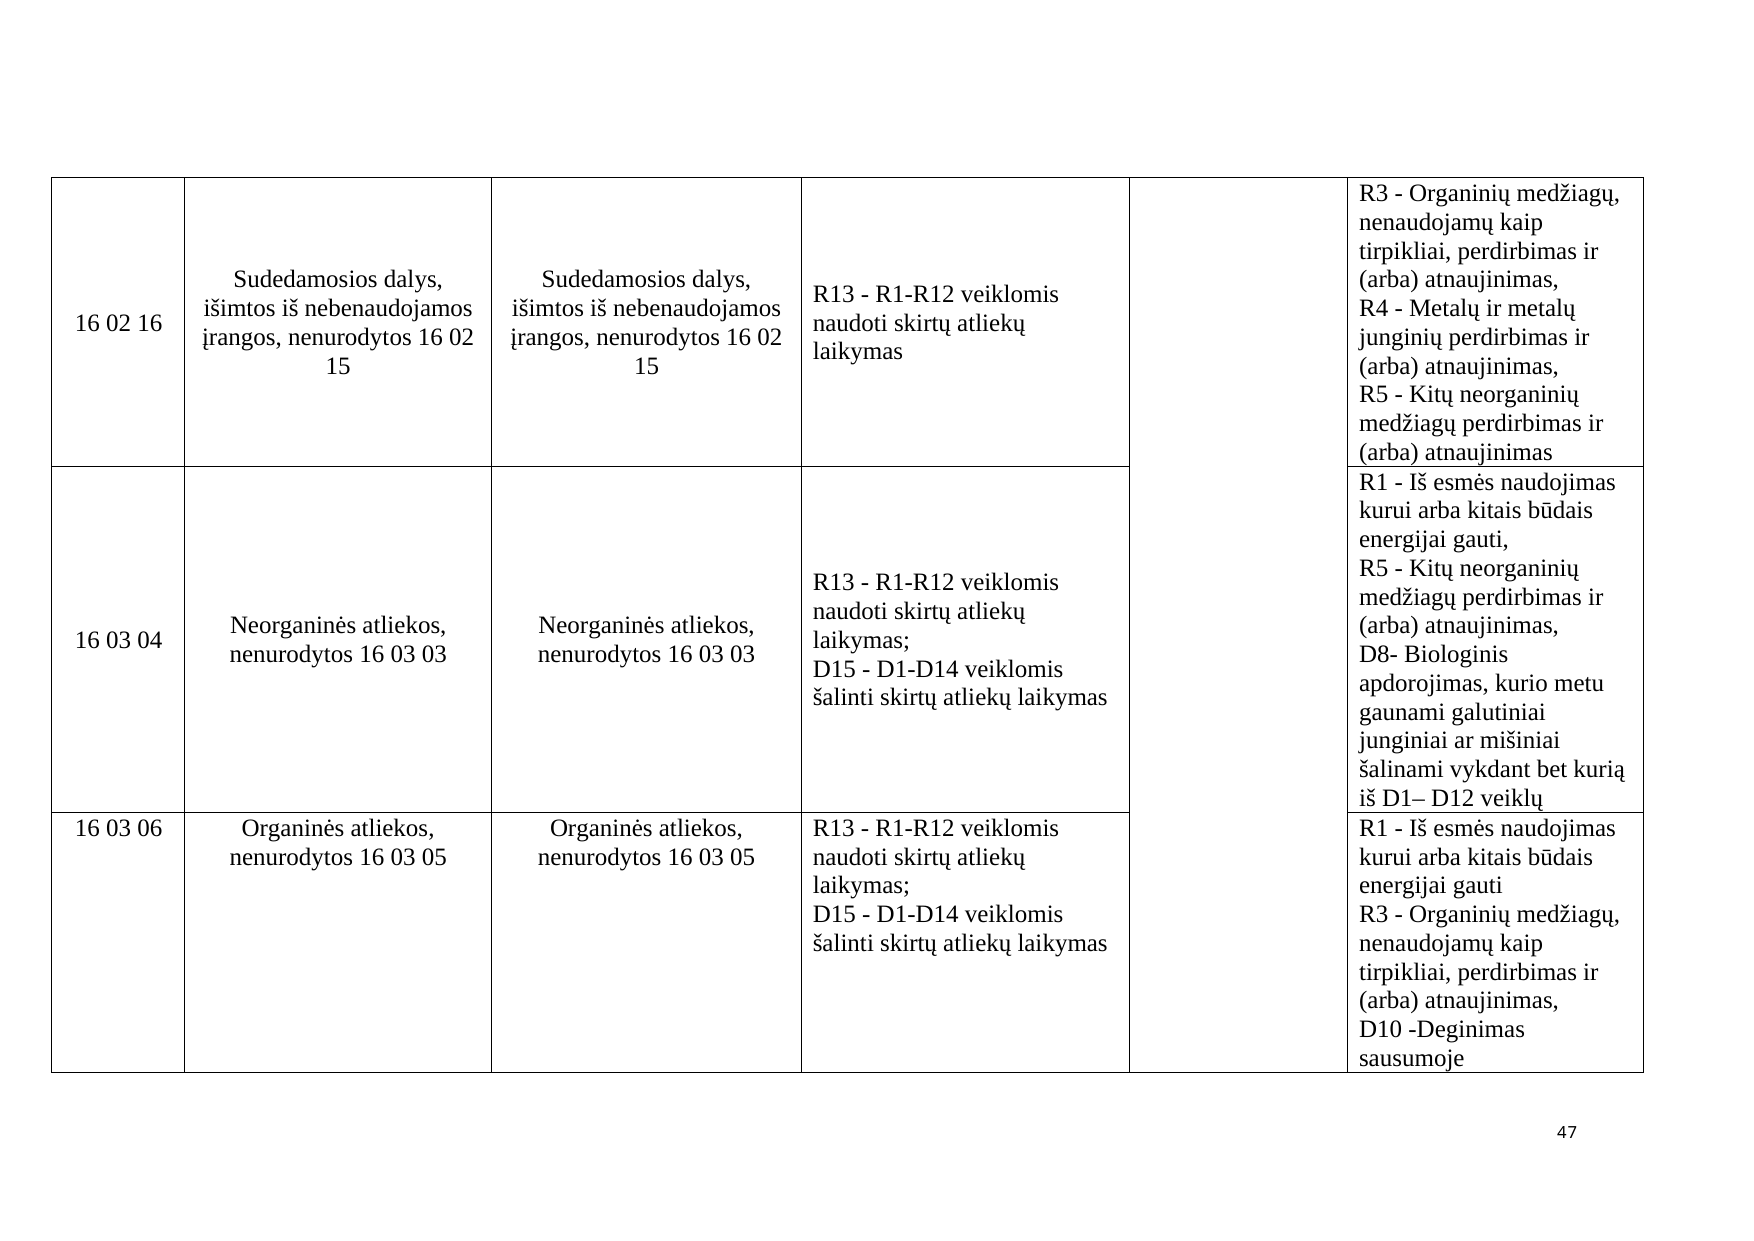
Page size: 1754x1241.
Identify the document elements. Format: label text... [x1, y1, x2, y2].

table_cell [802, 178, 1129, 466]
table_cell 16 03 04 [52, 467, 184, 812]
table_cell Sudedamosios dalys, išimtos iš nebenaudojamos įrangos, nenurodytos 16 02 15 [492, 178, 801, 466]
table_cell R13 - R1-R12 veiklomis naudoti skirtų atliekų laikymas; D15 - D1-D14 veiklomis šalinti skirtų atliekų laikymas [802, 813, 1129, 1072]
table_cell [1348, 178, 1643, 466]
table_cell 16 02 16 [52, 178, 184, 466]
table_cell Neorganinės atliekos, nenurodytos 16 03 03 [492, 467, 801, 812]
table_cell R1 - Iš esmės naudojimas kurui arba kitais būdais energijai gauti, R5 - Kitų neorganinių medžiagų perdirbimas ir (arba) atnaujinimas, D8- Biologinis apdorojimas, kurio metu gaunami galutiniai junginiai ar mišiniai šalinami vykdant bet kurią iš D1– D12 veiklų [1348, 467, 1643, 812]
table_cell 16 03 06 [52, 813, 184, 1072]
table_cell R13 - R1-R12 veiklomis naudoti skirtų atliekų laikymas; D15 - D1-D14 veiklomis šalinti skirtų atliekų laikymas [802, 467, 1129, 812]
table_cell Sudedamosios dalys, išimtos iš nebenaudojamos įrangos, nenurodytos 16 02 15 [185, 178, 491, 466]
table_cell Organinės atliekos, nenurodytos 16 03 05 [492, 813, 801, 1072]
table_cell Neorganinės atliekos, nenurodytos 16 03 03 [185, 467, 491, 812]
table_cell Organinės atliekos, nenurodytos 16 03 05 [185, 813, 491, 1072]
table_cell R1 - Iš esmės naudojimas kurui arba kitais būdais energijai gauti R3 - Organinių medžiagų, nenaudojamų kaip tirpikliai, perdirbimas ir (arba) atnaujinimas, D10 -Deginimas sausumoje [1348, 813, 1643, 1072]
